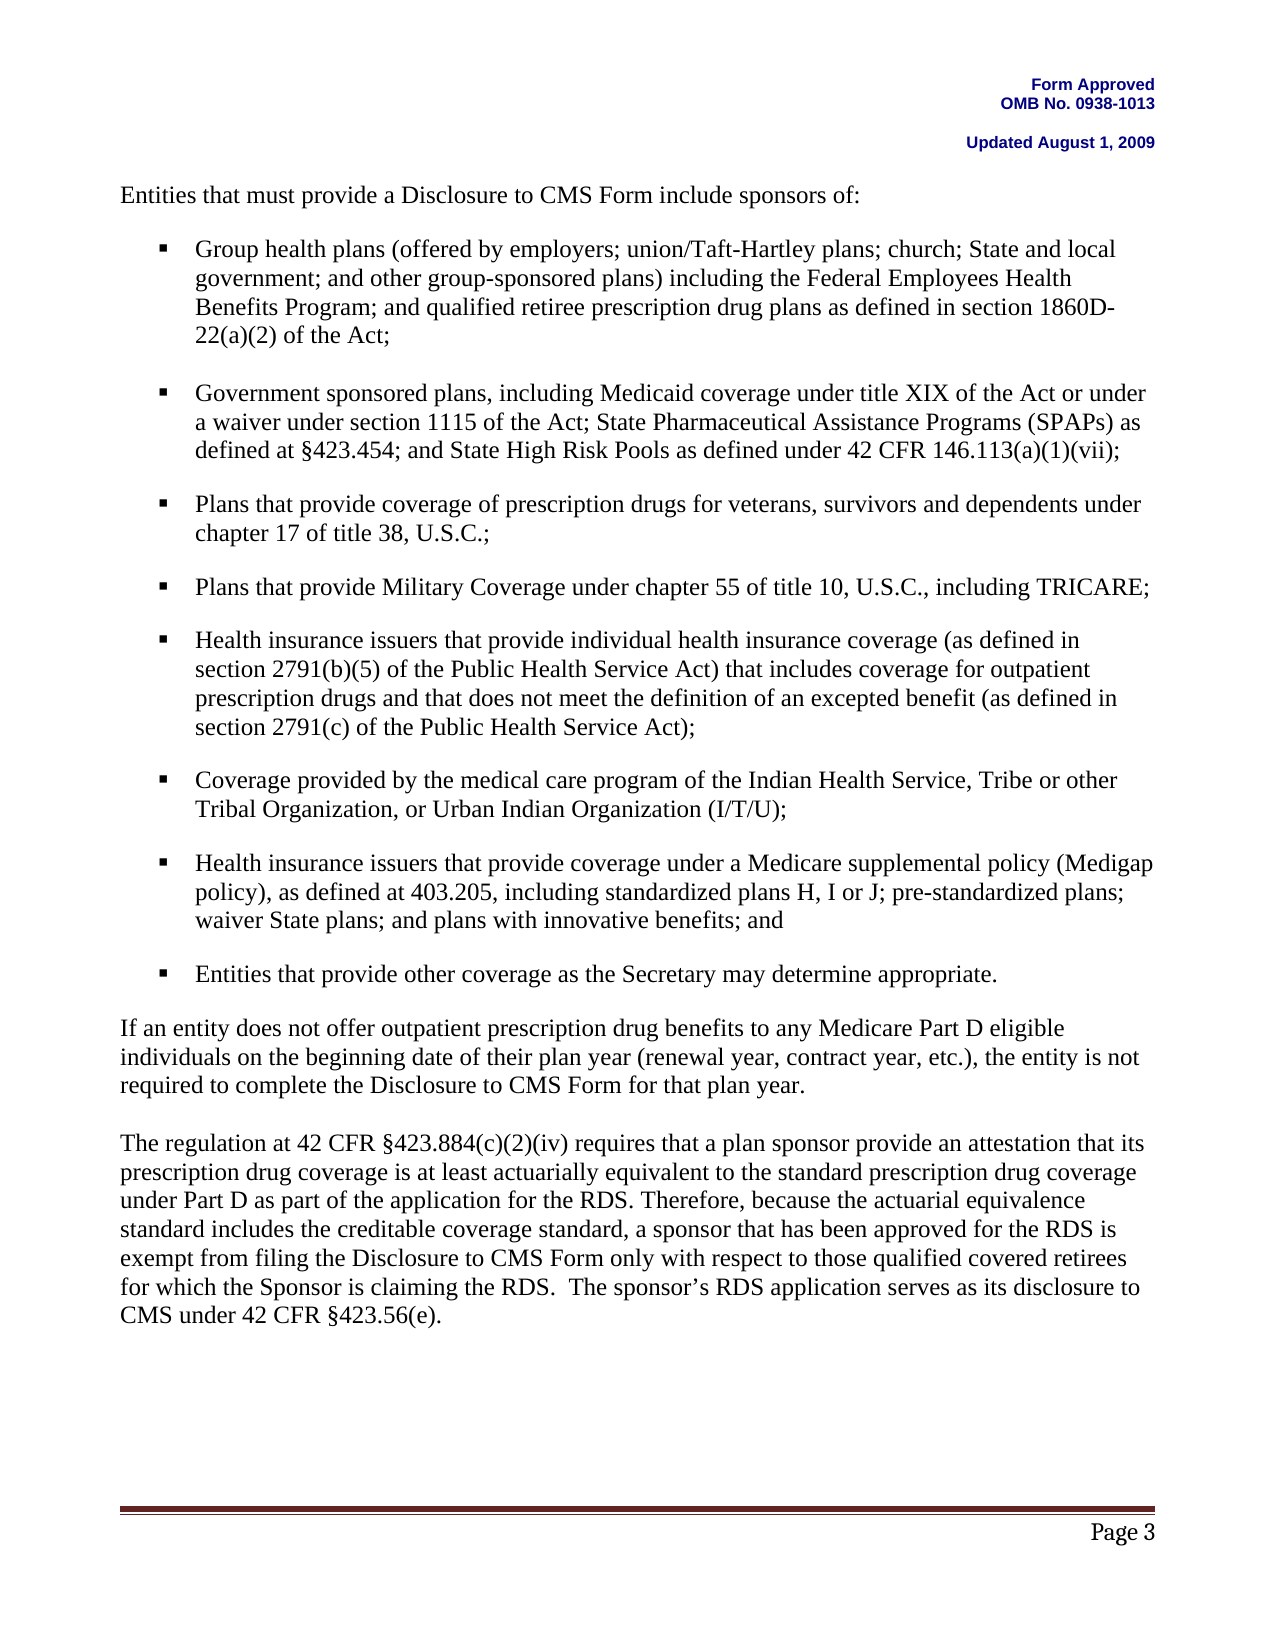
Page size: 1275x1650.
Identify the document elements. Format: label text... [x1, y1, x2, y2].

list Entities that provide other coverage as the Secretary may determine appropriate. [157, 959, 1155, 988]
list Health insurance issuers that provide individual health insurance coverage (as defined in section 2791(b)(5) of the Public Health Service Act) that includes coverage for outpatient prescription drugs and that does not meet the definition of an excepted benefit (as defined in section 2791(c) of the Public Health Service Act); [157, 626, 1155, 741]
list Plans that provide Military Coverage under chapter 55 of title 10, U.S.C., including TRICARE; [157, 572, 1155, 601]
text The regulation at 42 CFR §423.884(c)(2)(iv) requires that a plan sponsor provide an attestation that its prescription drug coverage is at least actuarially equivalent to the standard prescription drug coverage under Part D as part of the application for the RDS. Therefore, because the actuarial equivalence standard includes the creditable coverage standard, a sponsor that has been approved for the RDS is exempt from filing the Disclosure to CMS Form only with respect to those qualified covered retirees for which the Sponsor is claiming the RDS. The sponsor’s RDS application serves as its disclosure to CMS under 42 CFR §423.56(e). [120, 1128, 1155, 1329]
list Health insurance issuers that provide coverage under a Medicare supplemental policy (Medigap policy), as defined at 403.205, including standardized plans H, I or J; pre-standardized plans; waiver State plans; and plans with innovative benefits; and [157, 848, 1155, 934]
text If an entity does not offer outpatient prescription drug benefits to any Medicare Part D eligible individuals on the beginning date of their plan year (renewal year, contract year, etc.), the entity is not required to complete the Disclosure to CMS Form for that plan year. [120, 1013, 1155, 1099]
list Government sponsored plans, including Medicaid coverage under title XIX of the Act or under a waiver under section 1115 of the Act; State Pharmaceutical Assistance Programs (SPAPs) as defined at §423.454; and State High Risk Pools as defined under 42 CFR 146.113(a)(1)(vii); [157, 378, 1155, 464]
list Plans that provide coverage of prescription drugs for veterans, survivors and dependents under chapter 17 of title 38, U.S.C.; [157, 489, 1155, 547]
list Group health plans (offered by employers; union/Taft-Hartley plans; church; State and local government; and other group-sponsored plans) including the Federal Employees Health Benefits Program; and qualified retiree prescription drug plans as defined in section 1860D-22(a)(2) of the Act; [157, 234, 1155, 349]
list Coverage provided by the medical care program of the Indian Health Service, Tribe or other Tribal Organization, or Urban Indian Organization (I/T/U); [157, 766, 1155, 823]
text Entities that must provide a Disclosure to CMS Form include sponsors of: [120, 180, 1155, 209]
